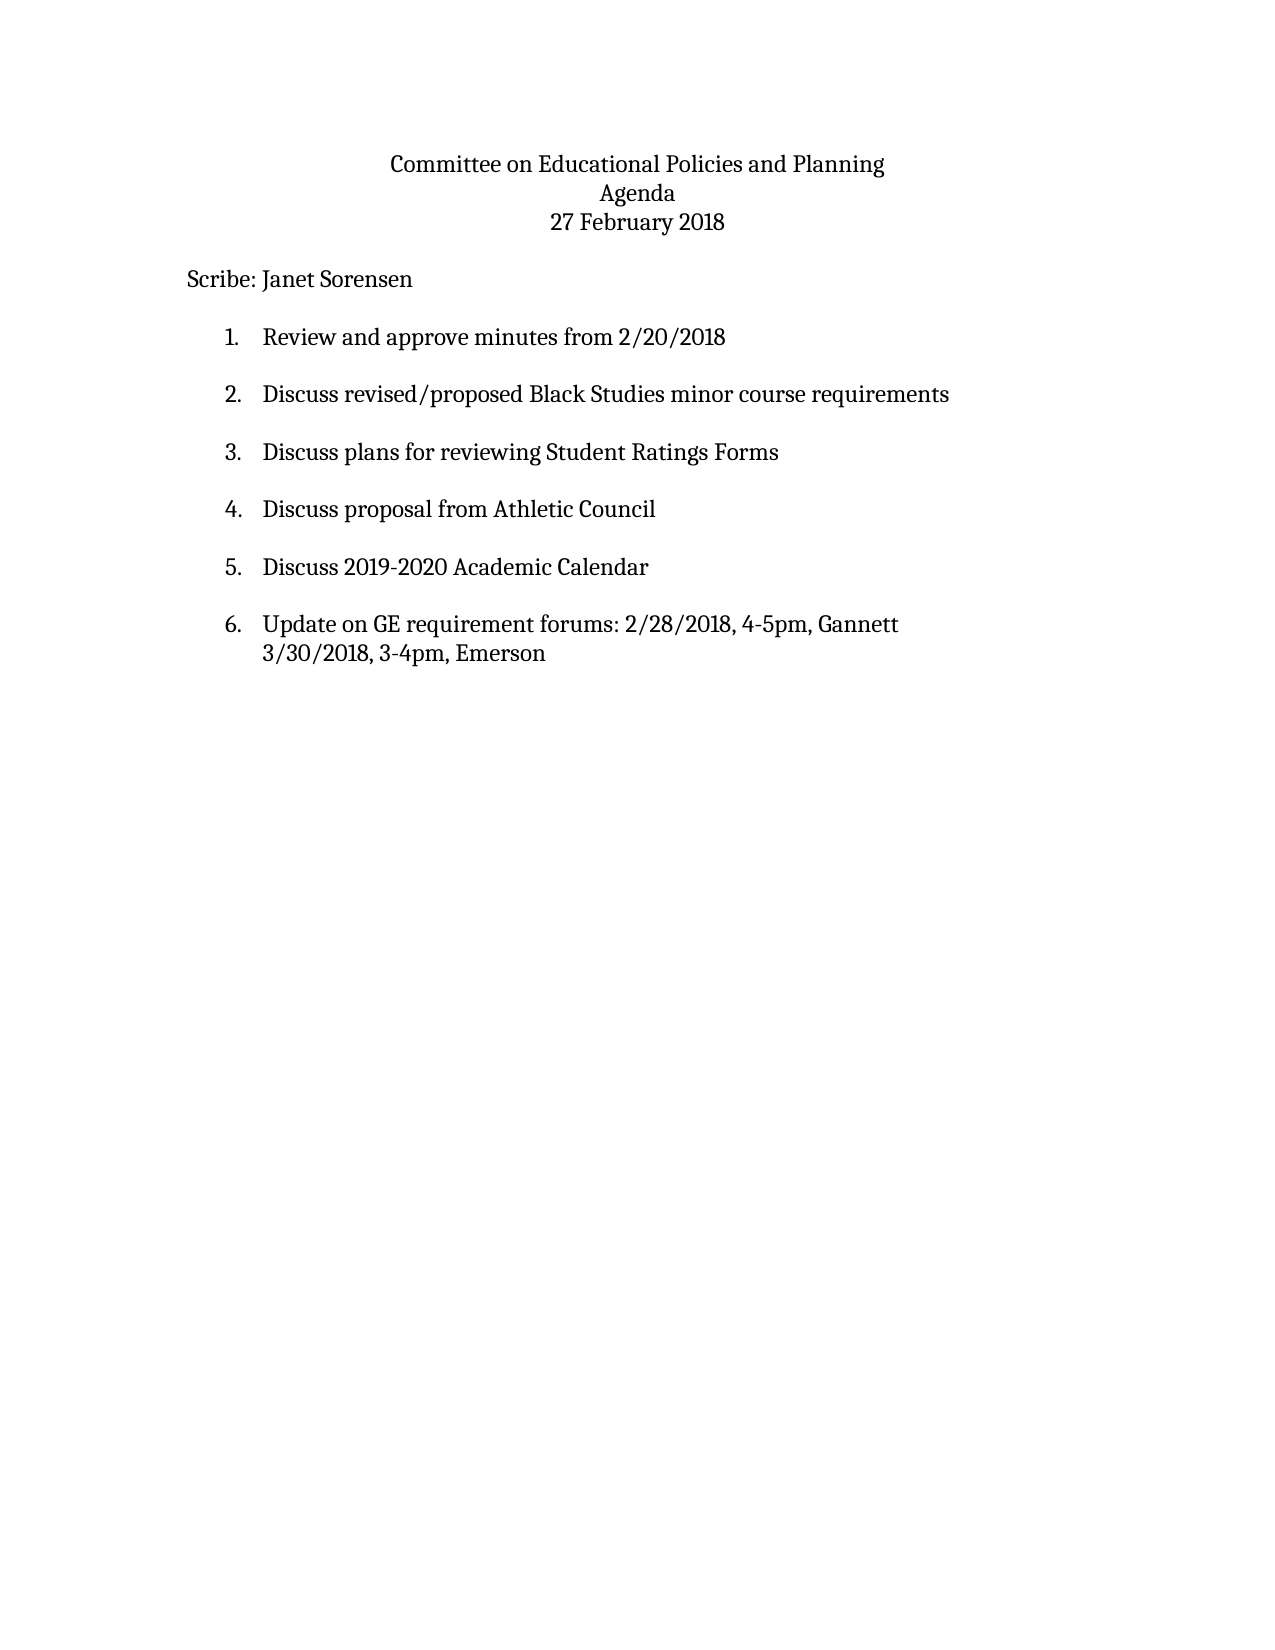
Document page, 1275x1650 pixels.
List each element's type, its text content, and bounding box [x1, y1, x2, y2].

text Committee on Educational Policies and Planning [187, 150, 1087, 179]
text 27 February 2018 [187, 207, 1087, 236]
list 3/30/2018, 3-4pm, Emerson [262, 639, 1087, 667]
text Scribe: Janet Sorensen [187, 265, 1087, 294]
list Review and approve minutes from 2/20/2018 [225, 322, 1087, 351]
list Discuss proposal from Athletic Council [225, 495, 1087, 524]
list Discuss 2019-2020 Academic Calendar [225, 552, 1087, 581]
list Update on GE requirement forums: 2/28/2018, 4-5pm, Gannett [225, 610, 1087, 639]
list Discuss plans for reviewing Student Ratings Forms [225, 437, 1087, 466]
list Discuss revised/proposed Black Studies minor course requirements [225, 380, 1087, 409]
text Agenda [187, 179, 1087, 207]
